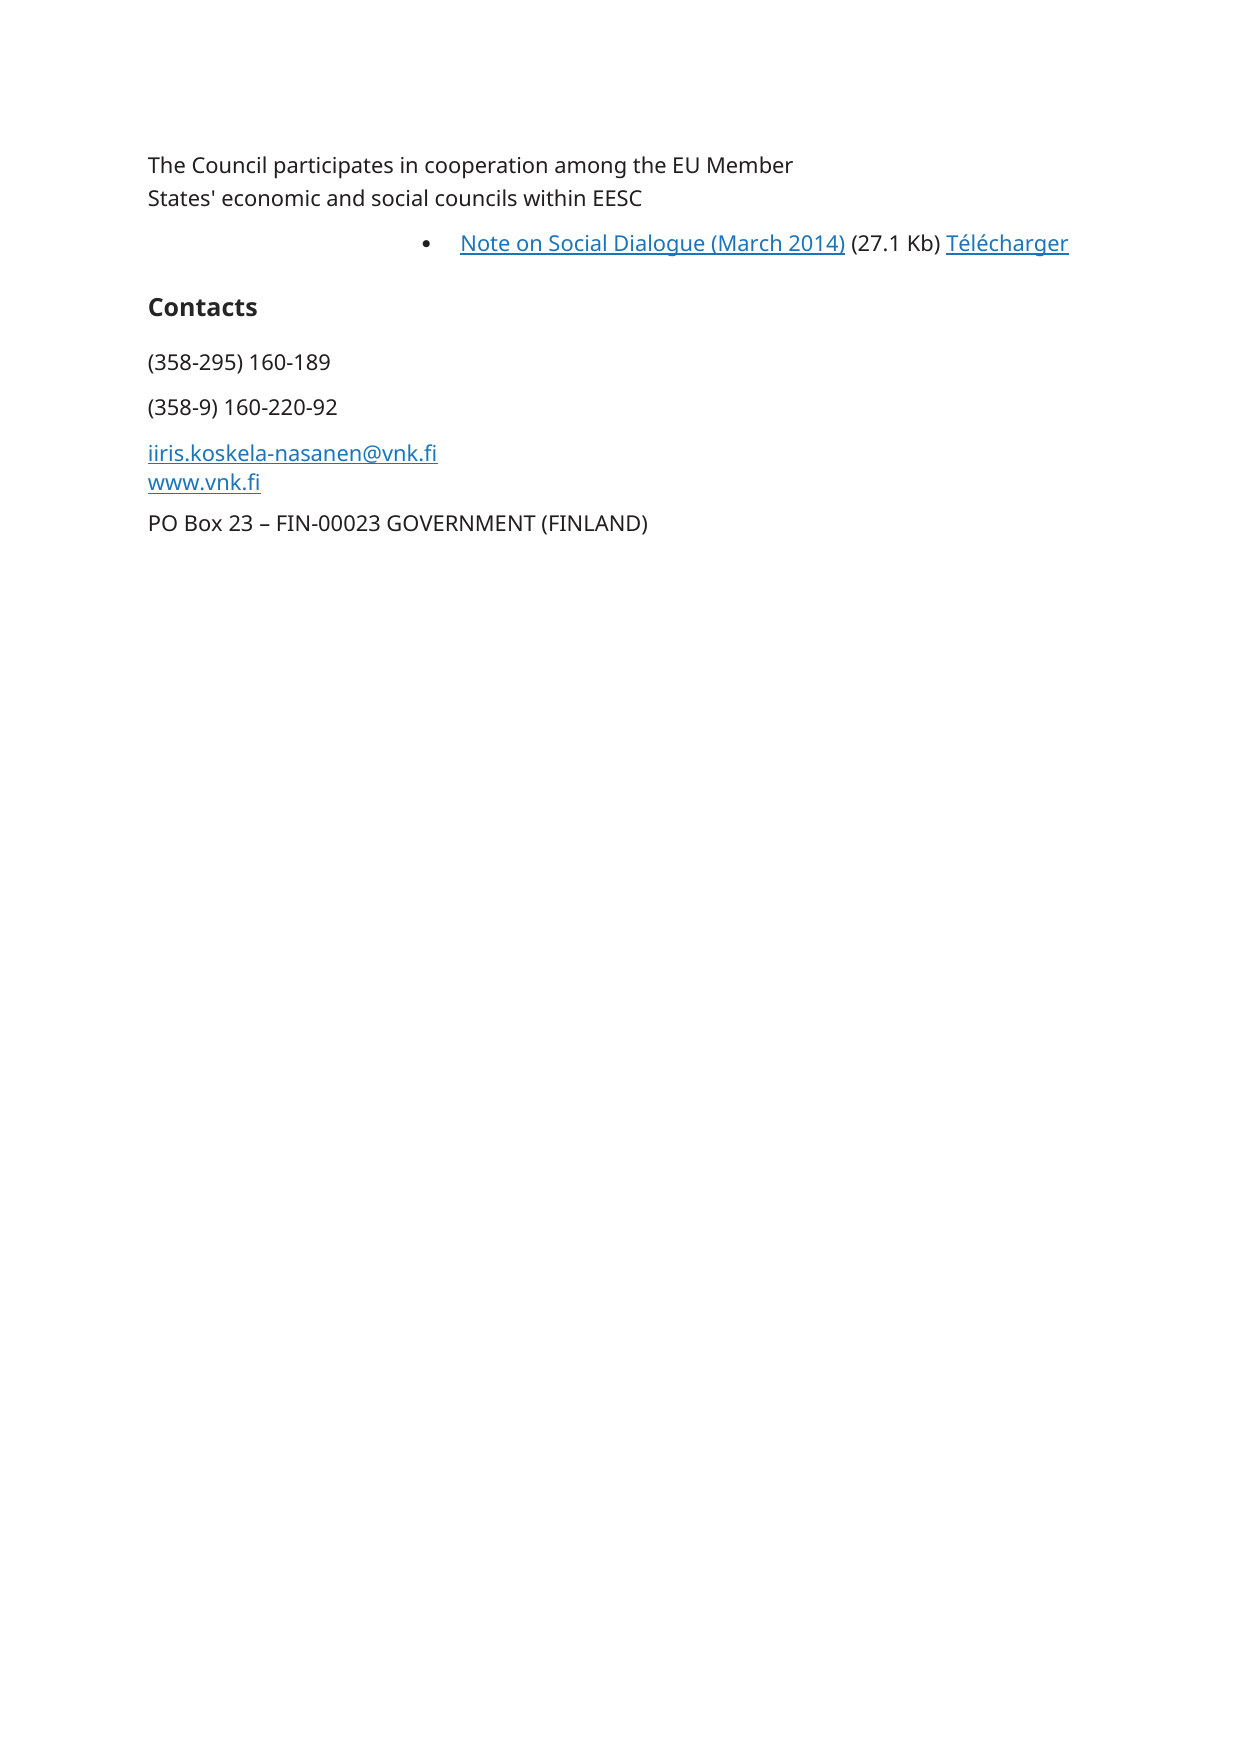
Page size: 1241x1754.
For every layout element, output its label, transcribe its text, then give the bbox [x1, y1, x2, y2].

text iiris.koskela-nasanen@vnk.fi [148, 438, 1093, 467]
text (358-295) 160-189 [148, 347, 1093, 377]
list Note on Social Dialogue (March 2014) (27.1 Kb) Télécharger [423, 228, 1093, 258]
text PO Box 23 – FIN-00023 GOVERNMENT (FINLAND) [148, 508, 1093, 538]
text www.vnk.fi [148, 467, 1093, 497]
text The Council participates in cooperation among the EU Member States' economic and social councils within EESC [148, 148, 1093, 213]
text Contacts [148, 289, 1093, 323]
text (358-9) 160-220-92 [148, 392, 1093, 422]
